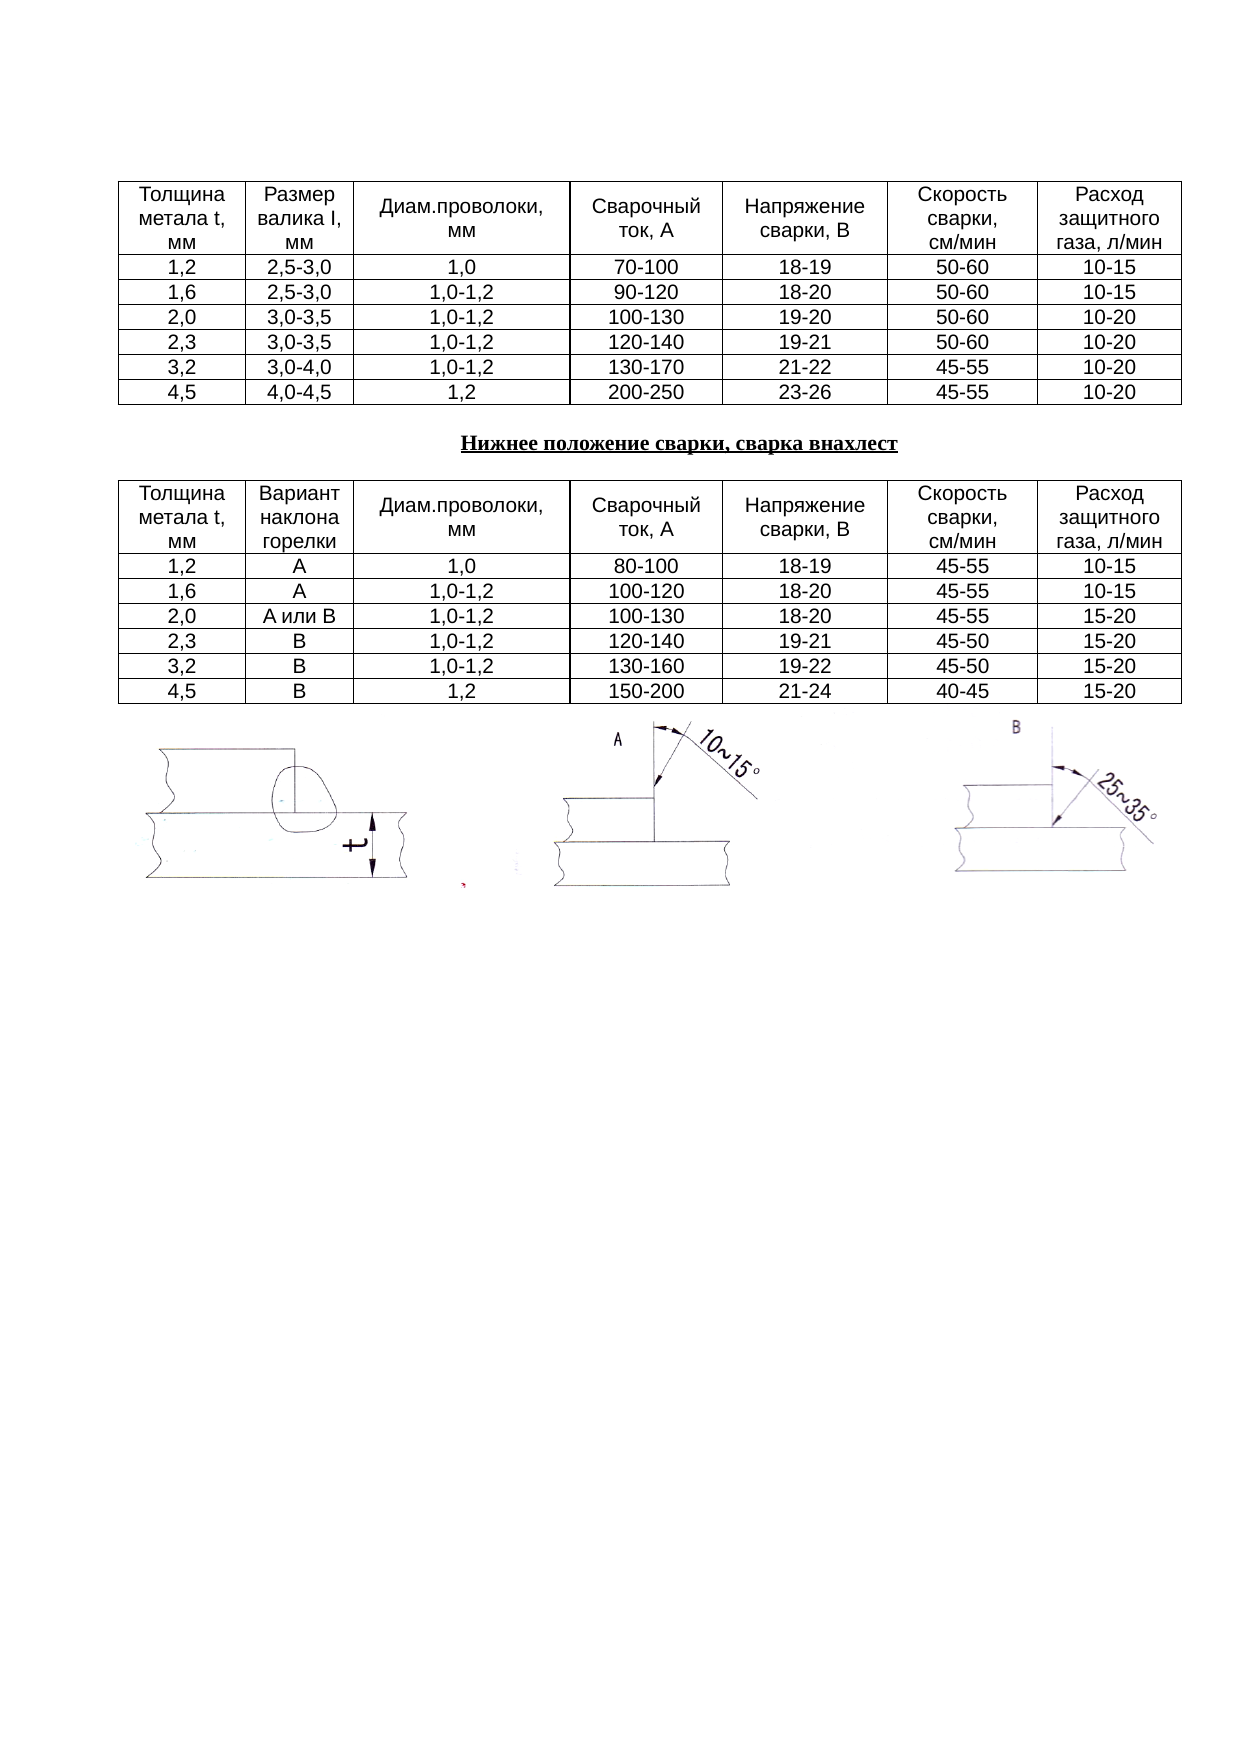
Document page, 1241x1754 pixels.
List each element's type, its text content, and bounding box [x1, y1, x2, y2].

table_cell 3,0-3,5 [246, 330, 353, 353]
table_cell 50-60 [888, 305, 1037, 328]
table_cell 200-250 [571, 380, 722, 403]
table_cell 1,2 [119, 255, 245, 278]
table_header Расход защитного газа, л/мин [1038, 182, 1181, 253]
table_cell 10-15 [1038, 579, 1181, 603]
table_cell 80-100 [571, 554, 722, 578]
table_cell 18-20 [723, 579, 887, 603]
table_cell 10-15 [1038, 554, 1181, 578]
table_cell 1,0 [354, 255, 569, 278]
table_cell 19-21 [723, 330, 887, 353]
table_cell 18-19 [723, 255, 887, 278]
table_cell 15-20 [1038, 629, 1181, 653]
table_cell 120-140 [571, 629, 722, 653]
table_cell 3,0-3,5 [246, 305, 353, 328]
table_cell 10-20 [1038, 355, 1181, 378]
table_cell 2,5-3,0 [246, 255, 353, 278]
table_header Напряжение сварки, В [723, 182, 887, 253]
table_cell 10-20 [1038, 380, 1181, 403]
table_header Сварочный ток, А [571, 182, 722, 253]
table_header Толщина метала t, мм [119, 182, 245, 253]
table_cell 90-120 [571, 280, 722, 303]
table_cell 1,0-1,2 [354, 355, 569, 378]
table_cell 3,2 [119, 355, 245, 378]
table_cell 50-60 [888, 255, 1037, 278]
table_cell 50-60 [888, 280, 1037, 303]
table_cell 100-120 [571, 579, 722, 603]
table_cell 15-20 [1038, 604, 1181, 628]
table_cell 130-170 [571, 355, 722, 378]
table_cell 4,0-4,5 [246, 380, 353, 403]
table_cell 18-19 [723, 554, 887, 578]
table_cell 19-21 [723, 629, 887, 653]
table_cell 120-140 [571, 330, 722, 353]
table_cell 45-55 [888, 380, 1037, 403]
table_cell 15-20 [1038, 679, 1181, 703]
table_cell 100-130 [571, 305, 722, 328]
table_cell A или B [246, 604, 353, 628]
table_cell 19-22 [723, 654, 887, 678]
table_cell 70-100 [571, 255, 722, 278]
table_cell 23-26 [723, 380, 887, 403]
table_cell 45-55 [888, 554, 1037, 578]
table_header Сварочный ток, А [571, 481, 722, 553]
table_cell B [246, 654, 353, 678]
table_cell 40-45 [888, 679, 1037, 703]
table_cell 1,2 [119, 554, 245, 578]
table_cell 3,0-4,0 [246, 355, 353, 378]
table_header Диам.проволоки, мм [354, 182, 569, 253]
text Нижнее положение сварки, сварка внахлест [118, 430, 1181, 455]
table_cell 1,0-1,2 [354, 280, 569, 303]
table_cell 1,0 [354, 554, 569, 578]
table_cell A [246, 554, 353, 578]
table_header Диам.проволоки, мм [354, 481, 569, 553]
table_header Вариант наклона горелки [246, 481, 353, 553]
table_header Расход защитного газа, л/мин [1038, 481, 1181, 553]
table_cell 21-22 [723, 355, 887, 378]
table_header Размер валика I, мм [246, 182, 353, 253]
table_header Скорость сварки, см/мин [888, 182, 1037, 253]
table_cell B [246, 629, 353, 653]
table_cell 10-15 [1038, 280, 1181, 303]
table_cell 10-20 [1038, 305, 1181, 328]
table_cell 15-20 [1038, 654, 1181, 678]
table_cell 45-50 [888, 654, 1037, 678]
table_cell 10-15 [1038, 255, 1181, 278]
table_cell 50-60 [888, 330, 1037, 353]
table_cell 130-160 [571, 654, 722, 678]
table_cell 1,0-1,2 [354, 330, 569, 353]
table_cell 21-24 [723, 679, 887, 703]
table_cell 2,3 [119, 330, 245, 353]
table_cell 10-20 [1038, 330, 1181, 353]
table_cell 2,0 [119, 305, 245, 328]
table_cell 1,0-1,2 [354, 629, 569, 653]
table_cell 3,2 [119, 654, 245, 678]
table_header Скорость сварки, см/мин [888, 481, 1037, 553]
table_cell 2,3 [119, 629, 245, 653]
table_cell 1,6 [119, 280, 245, 303]
table_header Напряжение сварки, В [723, 481, 887, 553]
table_cell B [246, 679, 353, 703]
table_cell 1,2 [354, 679, 569, 703]
table_cell A [246, 579, 353, 603]
table_cell 100-130 [571, 604, 722, 628]
table_cell 1,0-1,2 [354, 305, 569, 328]
table_cell 45-50 [888, 629, 1037, 653]
table_cell 18-20 [723, 604, 887, 628]
table_cell 2,0 [119, 604, 245, 628]
table_cell 1,6 [119, 579, 245, 603]
table_cell 1,0-1,2 [354, 579, 569, 603]
table_cell 150-200 [571, 679, 722, 703]
table_cell 2,5-3,0 [246, 280, 353, 303]
table_cell 45-55 [888, 579, 1037, 603]
table_cell 18-20 [723, 280, 887, 303]
table_header Толщина метала t, мм [119, 481, 245, 553]
table_cell 4,5 [119, 380, 245, 403]
table_cell 45-55 [888, 355, 1037, 378]
table_cell 4,5 [119, 679, 245, 703]
table_cell 1,0-1,2 [354, 654, 569, 678]
table_cell 1,2 [354, 380, 569, 403]
table_cell 19-20 [723, 305, 887, 328]
table_cell 45-55 [888, 604, 1037, 628]
table_cell 1,0-1,2 [354, 604, 569, 628]
